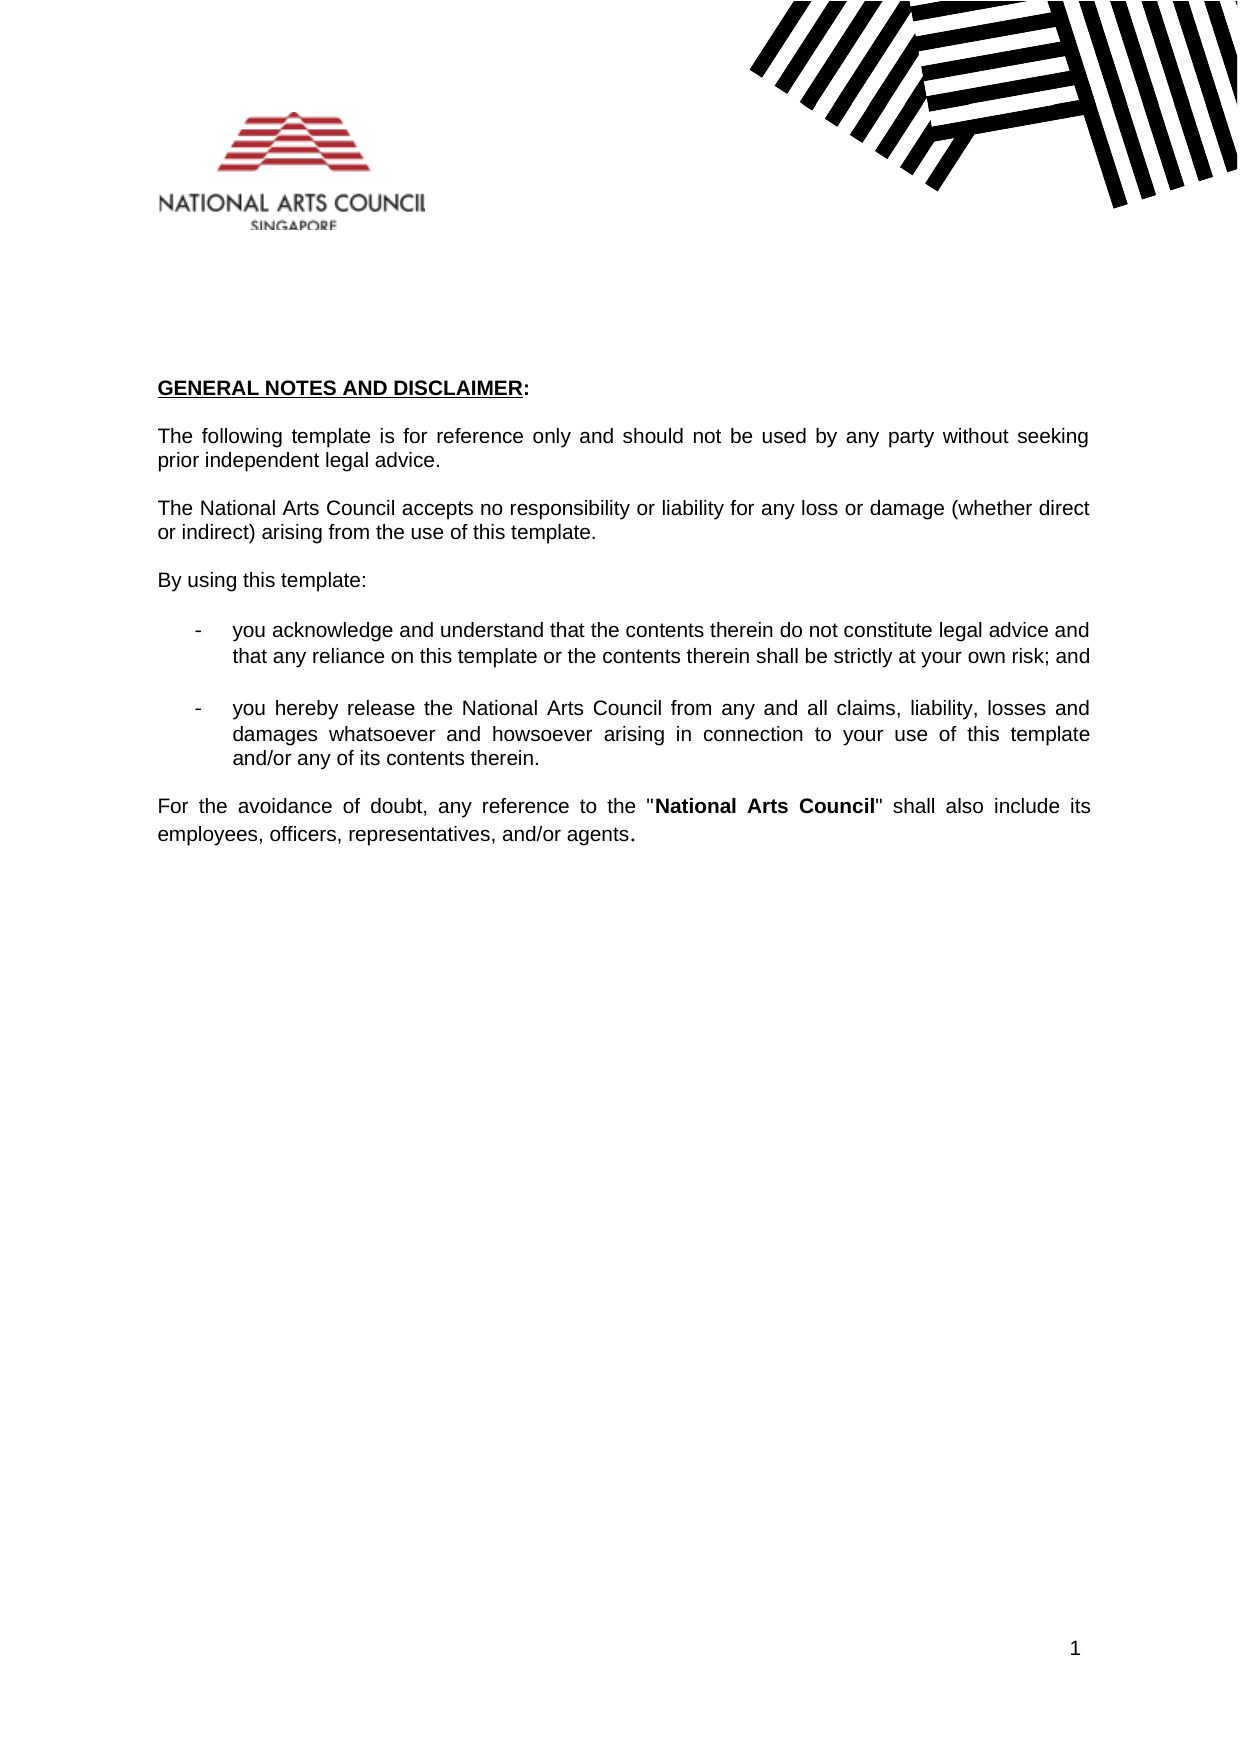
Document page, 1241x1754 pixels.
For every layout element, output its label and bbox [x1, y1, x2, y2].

picture [720, 0, 1241, 238]
